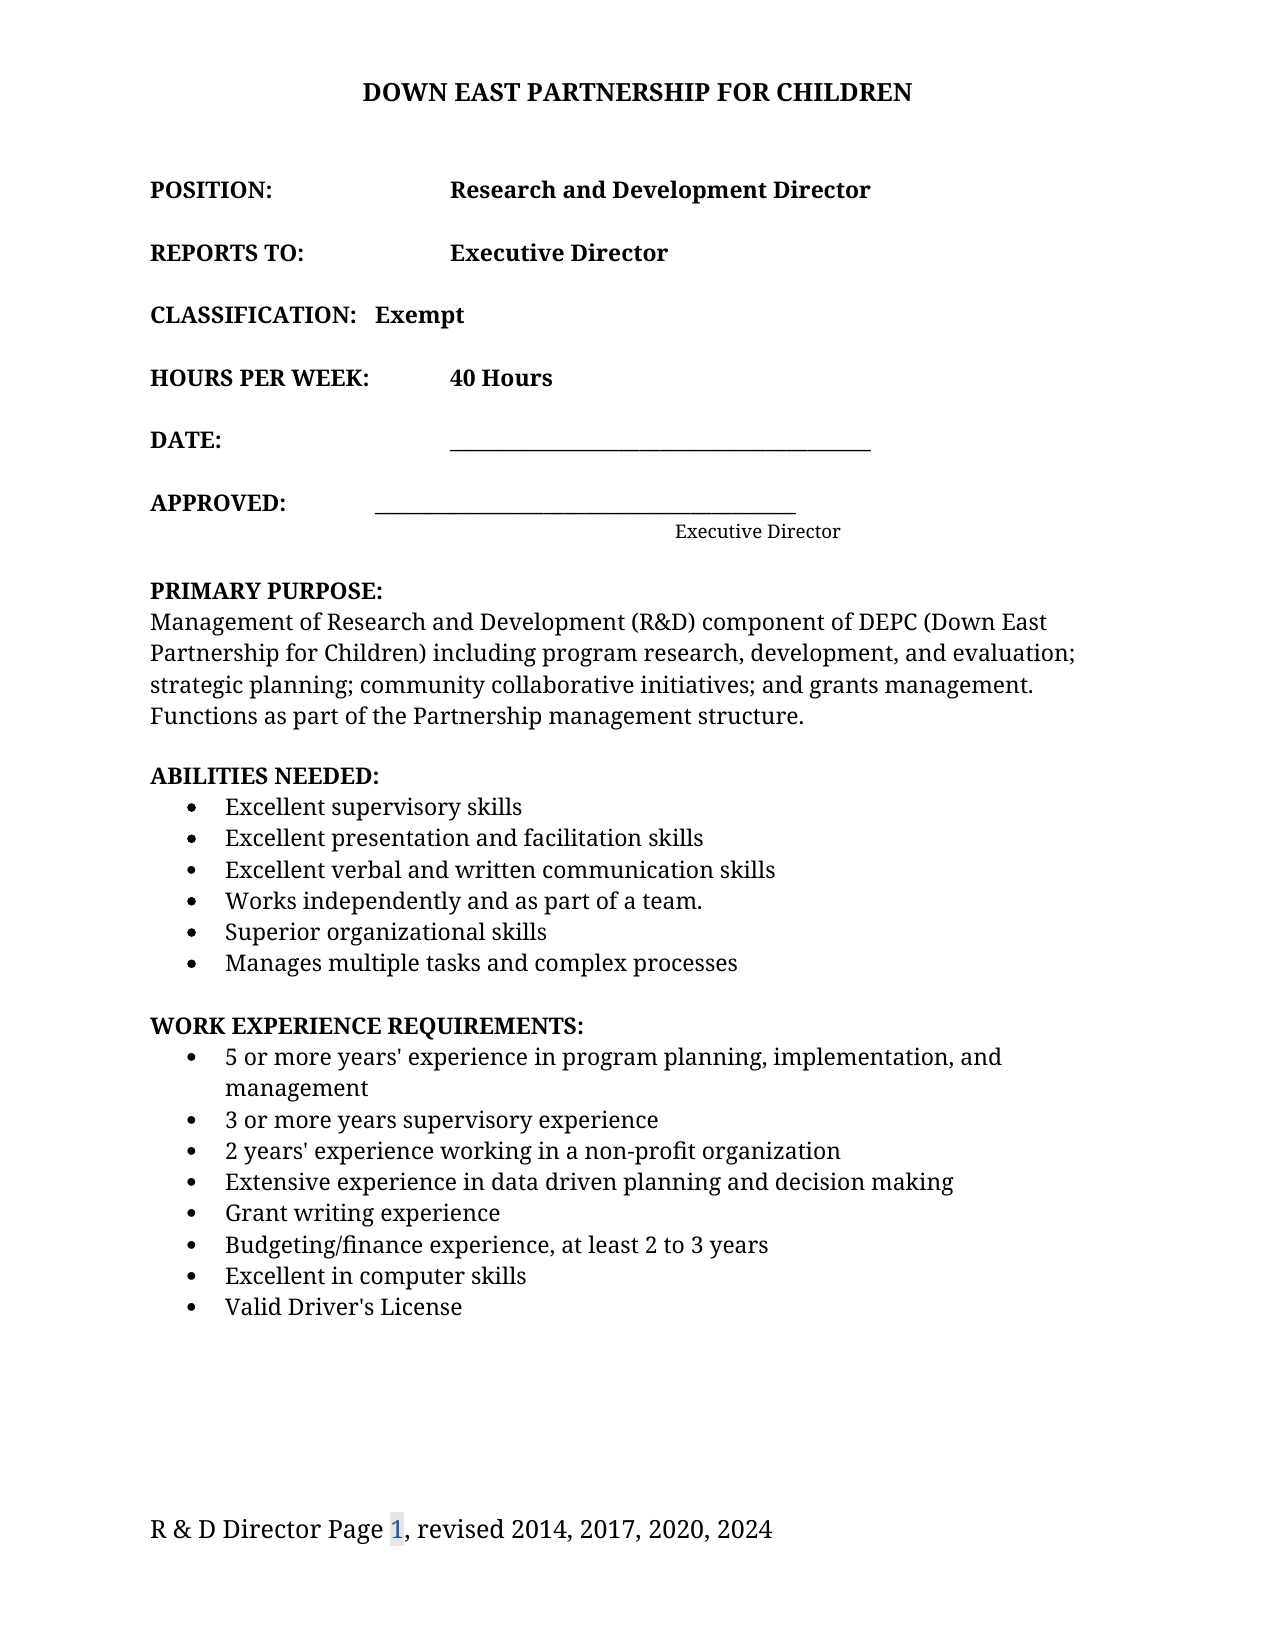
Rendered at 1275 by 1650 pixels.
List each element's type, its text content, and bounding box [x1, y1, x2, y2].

list Budgeting/finance experience, at least 2 to 3 years [187, 1229, 1125, 1260]
list 3 or more years supervisory experience [187, 1104, 1125, 1135]
text CLASSIFICATION: Exempt [150, 299, 1125, 331]
text ABILITIES NEEDED: [150, 760, 1125, 791]
list 2 years' experience working in a non-profit organization [187, 1135, 1125, 1166]
text DATE: ________________________________________ [150, 424, 1125, 456]
list Manages multiple tasks and complex processes [187, 947, 1125, 979]
list Valid Driver's License [187, 1291, 1125, 1322]
list Excellent supervisory skills [187, 791, 1125, 822]
list Superior organizational skills [187, 916, 1125, 947]
text PRIMARY PURPOSE: [150, 575, 1125, 606]
text REPORTS TO: Executive Director [150, 237, 1125, 268]
list Extensive experience in data driven planning and decision making [187, 1166, 1125, 1197]
list Excellent presentation and facilitation skills [187, 822, 1125, 854]
list Works independently and as part of a team. [187, 885, 1125, 916]
subtitle Management of Research and Development (R&D) component of DEPC (Down East Partnership for Children) including program research, development, and evaluation; strategic planning; community collaborative initiatives; and grants management. Functions as part of the Partnership management structure. [150, 606, 1125, 731]
list Excellent verbal and written communication skills [187, 854, 1125, 885]
text Executive Director [150, 518, 1125, 544]
list 5 or more years' experience in program planning, implementation, and management [187, 1041, 1125, 1104]
text WORK EXPERIENCE REQUIREMENTS: [150, 1010, 1125, 1041]
text POSITION: Research and Development Director [150, 174, 1125, 206]
subtitle APPROVED: ________________________________________ [150, 487, 1125, 518]
text HOURS PER WEEK: 40 Hours [150, 362, 1125, 393]
list Grant writing experience [187, 1197, 1125, 1229]
title DOWN EAST PARTNERSHIP FOR CHILDREN [150, 75, 1125, 109]
list Excellent in computer skills [187, 1260, 1125, 1291]
